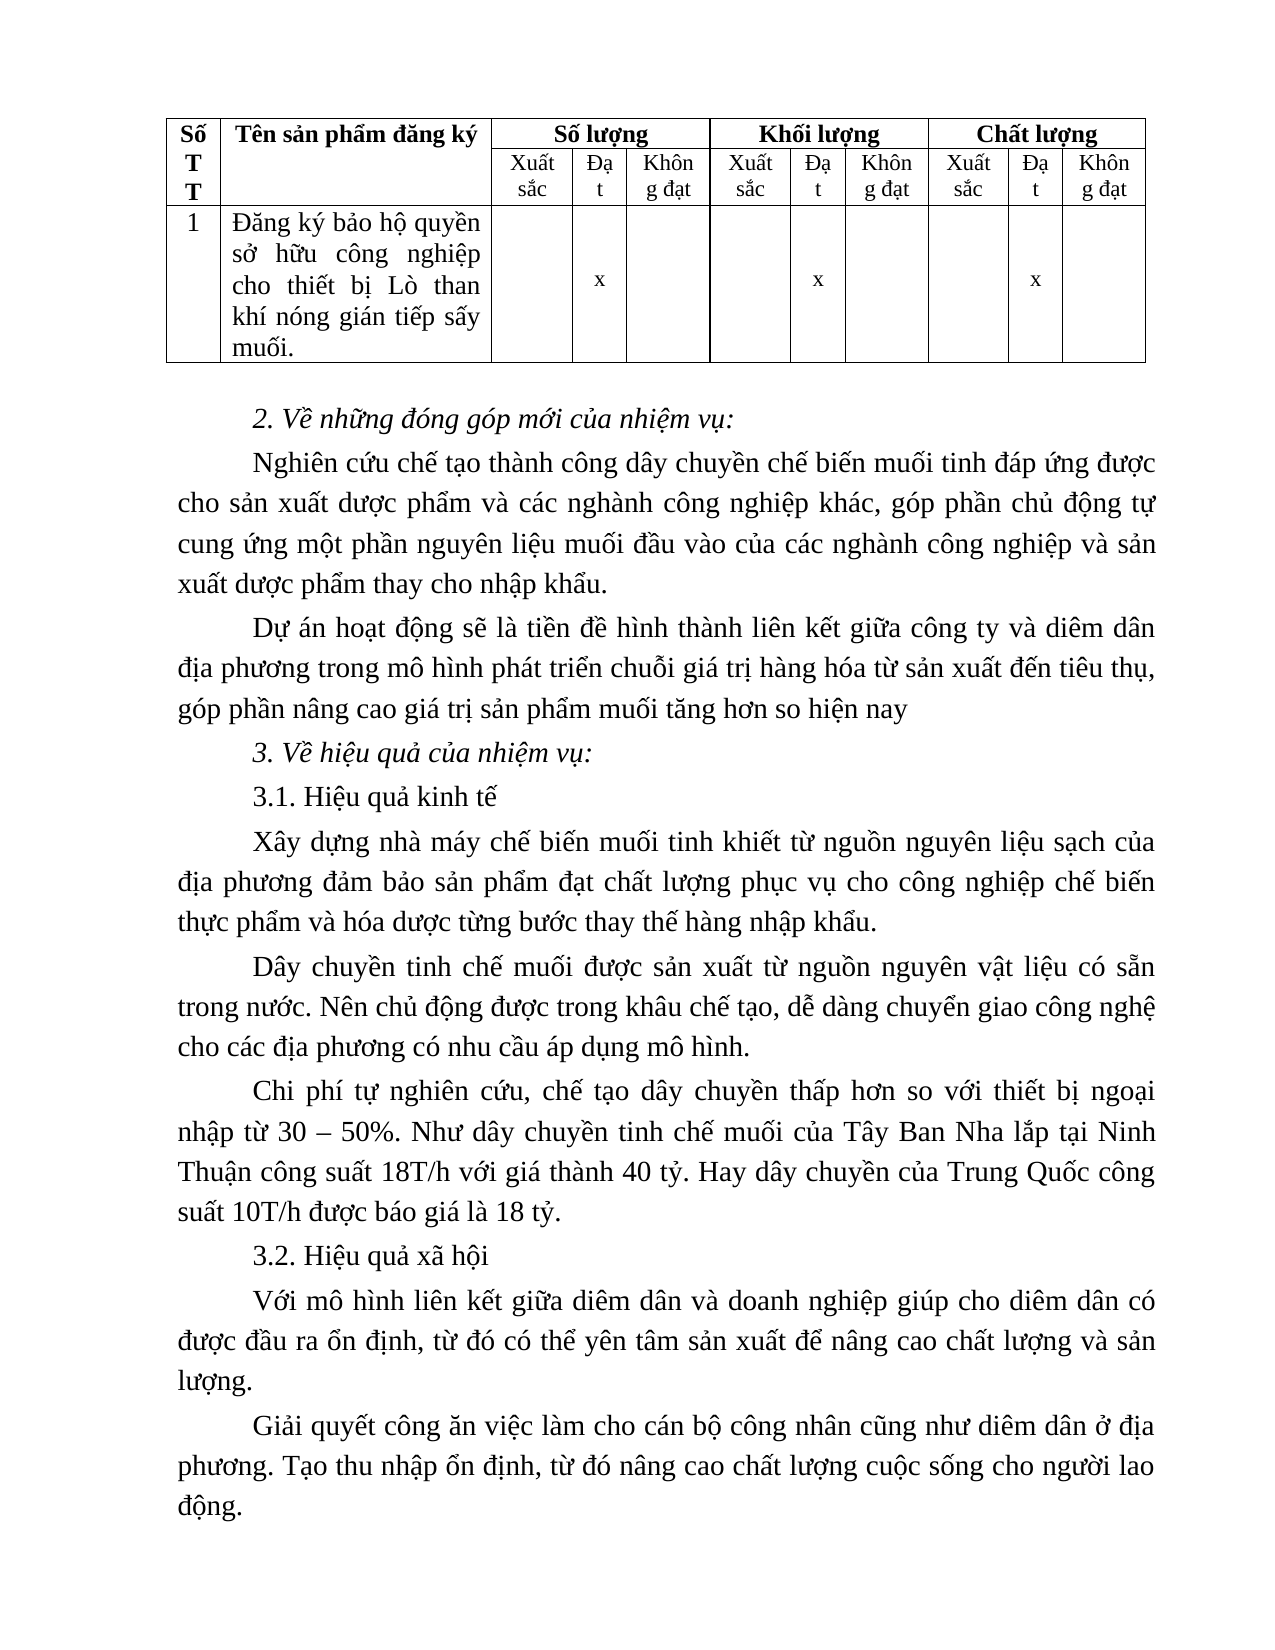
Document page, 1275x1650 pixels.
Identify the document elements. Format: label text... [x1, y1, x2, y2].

text Với mô hình liên kết giữa diêm dân và doanh nghiệp giúp cho diêm dân có được đầu ra ổn định, từ đó có thể yên tâm sản xuất để nâng cao chất lượng và sản lượng. [177, 1283, 1157, 1397]
table_cell x [791, 206, 845, 362]
table_cell Đạt [791, 149, 845, 205]
table_header Khối lượng [711, 119, 928, 148]
table_cell Không đạt [627, 149, 709, 205]
text Nghiên cứu chế tạo thành công dây chuyền chế biến muối tinh đáp ứng được cho sản xuất dược phẩm và các nghành công nghiệp khác, góp phần chủ động tự cung ứng một phần nguyên liệu muối đầu vào của các nghành công nghiệp và sản xuất dược phẩm thay cho nhập khẩu. [177, 445, 1157, 599]
text Giải quyết công ăn việc làm cho cán bộ công nhân cũng như diêm dân ở địa phương. Tạo thu nhập ổn định, từ đó nâng cao chất lượng cuộc sống cho người lao động. [177, 1408, 1157, 1522]
text Dự án hoạt động sẽ là tiền đề hình thành liên kết giữa công ty và diêm dân địa phương trong mô hình phát triển chuỗi giá trị hàng hóa từ sản xuất đến tiêu thụ, góp phần nâng cao giá trị sản phẩm muối tăng hơn so hiện nay [177, 610, 1157, 724]
text Chi phí tự nghiên cứu, chế tạo dây chuyền thấp hơn so với thiết bị ngoại nhập từ 30 – 50%. Như dây chuyền tinh chế muối của Tây Ban Nha lắp tại Ninh Thuận công suất 18T/h với giá thành 40 tỷ. Hay dây chuyền của Trung Quốc công suất 10T/h được báo giá là 18 tỷ. [177, 1073, 1157, 1228]
table_header Số lượng [492, 119, 709, 148]
text Dây chuyền tinh chế muối được sản xuất từ nguồn nguyên vật liệu có sẵn trong nước. Nên chủ động được trong khâu chế tạo, dễ dàng chuyển giao công nghệ cho các địa phương có nhu cầu áp dụng mô hình. [177, 949, 1157, 1063]
table_cell x [573, 206, 626, 362]
table_cell Xuất sắc [929, 149, 1008, 205]
table_cell Xuất sắc [711, 149, 790, 205]
table_cell [711, 206, 790, 362]
table_cell Không đạt [846, 149, 928, 205]
table_cell [627, 206, 709, 362]
table_cell Xuất sắc [492, 149, 572, 205]
table_cell Đạt [573, 149, 626, 205]
table_header Số TT [167, 119, 220, 205]
text 3.2. Hiệu quả xã hội [252, 1238, 1157, 1272]
text 3.1. Hiệu quả kinh tế [252, 779, 1157, 813]
table_cell x [1009, 206, 1062, 362]
table_cell [846, 206, 928, 362]
table_cell [492, 206, 572, 362]
table_header Chất lượng [929, 119, 1145, 148]
table_cell [1063, 206, 1145, 362]
table_cell Không đạt [1063, 149, 1145, 205]
table_cell 1 [167, 206, 220, 362]
text 2. Về những đóng góp mới của nhiệm vụ: [177, 401, 1157, 434]
table_cell Đạt [1009, 149, 1062, 205]
table_cell Đăng ký bảo hộ quyền sở hữu công nghiệp cho thiết bị Lò than khí nóng gián tiếp sấy muối. [221, 206, 491, 362]
text Xây dựng nhà máy chế biến muối tinh khiết từ nguồn nguyên liệu sạch của địa phương đảm bảo sản phẩm đạt chất lượng phục vụ cho công nghiệp chế biến thực phẩm và hóa dược từng bước thay thế hàng nhập khẩu. [177, 824, 1157, 938]
table_header Tên sản phẩm đăng ký [221, 119, 491, 205]
text 3. Về hiệu quả của nhiệm vụ: [177, 735, 1157, 769]
table_cell [929, 206, 1008, 362]
